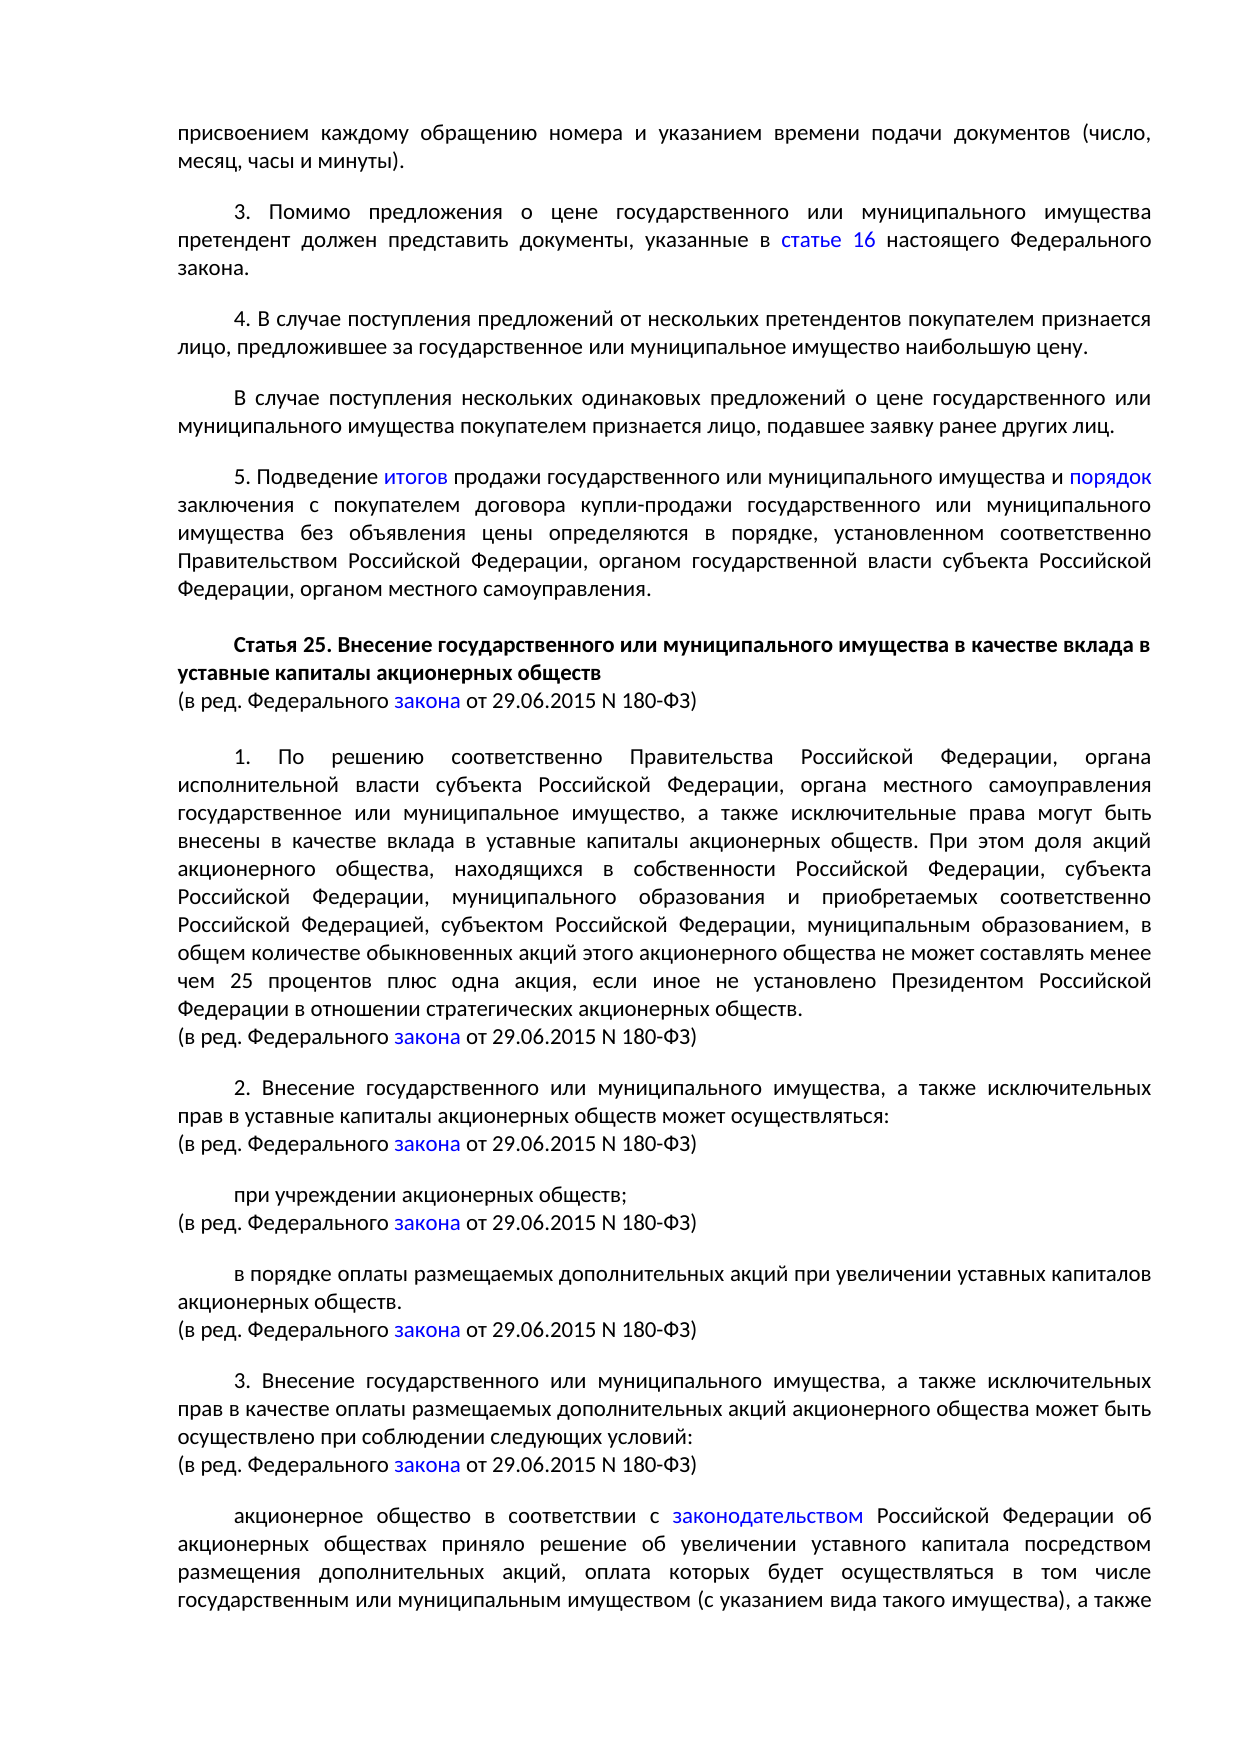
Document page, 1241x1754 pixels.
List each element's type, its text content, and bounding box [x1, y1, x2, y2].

text (в ред. Федерального закона от 29.06.2015 N 180-ФЗ) [177, 1022, 1152, 1050]
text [177, 118, 1152, 174]
text (в ред. Федерального закона от 29.06.2015 N 180-ФЗ) [177, 1450, 1152, 1478]
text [177, 1501, 1152, 1613]
text 2. Внесение государственного или муниципального имущества, а также исключительных прав в уставные капиталы акционерных обществ может осуществляться: [177, 1073, 1152, 1129]
text 5. Подведение итогов продажи государственного или муниципального имущества и порядок заключения с покупателем договора купли-продажи государственного или муниципального имущества без объявления цены определяются в порядке, установленном соответственно Правительством Российской Федерации, органом государственной власти субъекта Российской Федерации, органом местного самоуправления. [177, 462, 1152, 602]
text 3. Внесение государственного или муниципального имущества, а также исключительных прав в качестве оплаты размещаемых дополнительных акций акционерного общества может быть осуществлено при соблюдении следующих условий: [177, 1366, 1152, 1450]
text 3. Помимо предложения о цене государственного или муниципального имущества претендент должен представить документы, указанные в статье 16 настоящего Федерального закона. [177, 197, 1152, 281]
text в порядке оплаты размещаемых дополнительных акций при увеличении уставных капиталов акционерных обществ. [177, 1259, 1152, 1315]
text В случае поступления нескольких одинаковых предложений о цене государственного или муниципального имущества покупателем признается лицо, подавшее заявку ранее других лиц. [177, 383, 1152, 439]
title Статья 25. Внесение государственного или муниципального имущества в качестве вклада в уставные капиталы акционерных обществ [177, 630, 1152, 686]
text (в ред. Федерального закона от 29.06.2015 N 180-ФЗ) [177, 1129, 1152, 1157]
text 4. В случае поступления предложений от нескольких претендентов покупателем признается лицо, предложившее за государственное или муниципальное имущество наибольшую цену. [177, 304, 1152, 360]
text (в ред. Федерального закона от 29.06.2015 N 180-ФЗ) [177, 1208, 1152, 1236]
text (в ред. Федерального закона от 29.06.2015 N 180-ФЗ) [177, 1315, 1152, 1343]
text 1. По решению соответственно Правительства Российской Федерации, органа исполнительной власти субъекта Российской Федерации, органа местного самоуправления государственное или муниципальное имущество, а также исключительные права могут быть внесены в качестве вклада в уставные капиталы акционерных обществ. При этом доля акций акционерного общества, находящихся в собственности Российской Федерации, субъекта Российской Федерации, муниципального образования и приобретаемых соответственно Российской Федерацией, субъектом Российской Федерации, муниципальным образованием, в общем количестве обыкновенных акций этого акционерного общества не может составлять менее чем 25 процентов плюс одна акция, если иное не установлено Президентом Российской Федерации в отношении стратегических акционерных обществ. [177, 742, 1152, 1022]
text (в ред. Федерального закона от 29.06.2015 N 180-ФЗ) [177, 686, 1152, 714]
text при учреждении акционерных обществ; [177, 1180, 1152, 1208]
